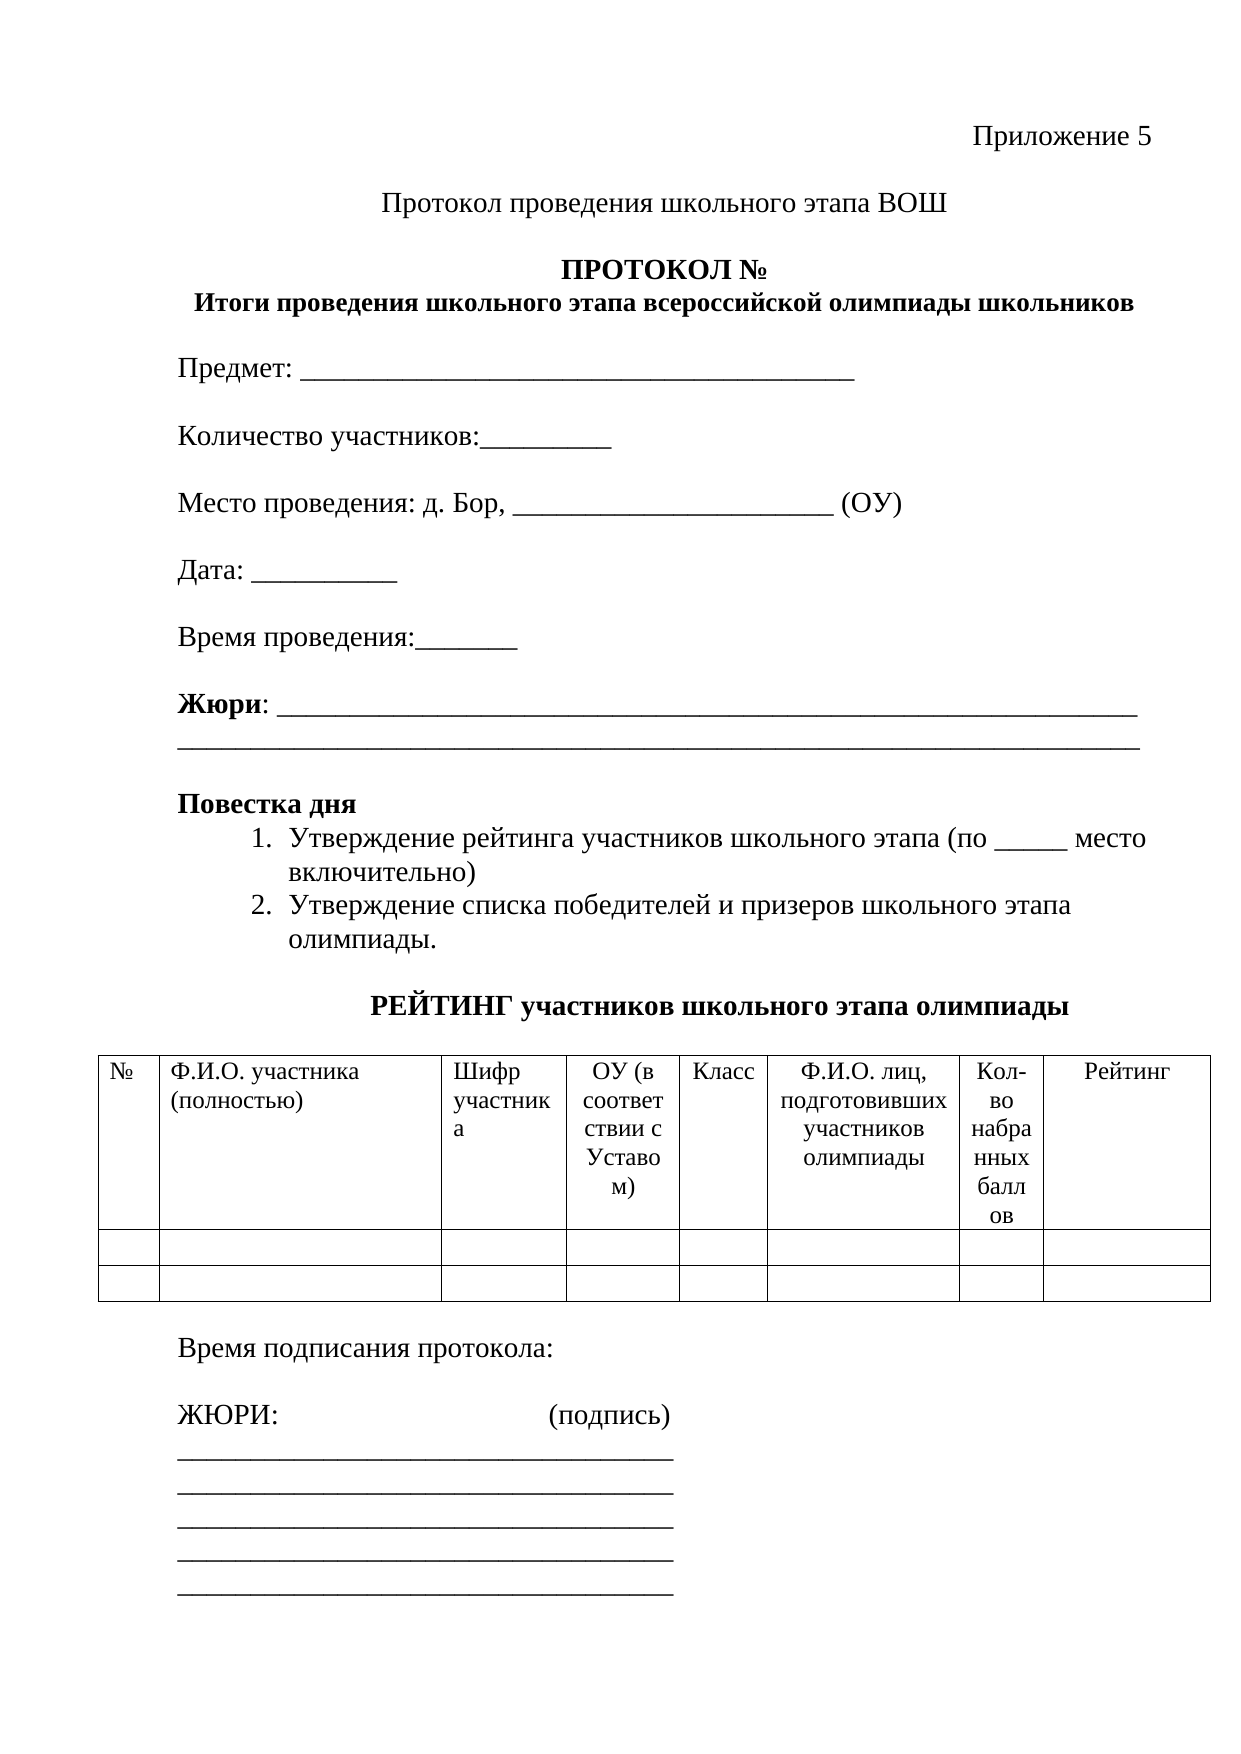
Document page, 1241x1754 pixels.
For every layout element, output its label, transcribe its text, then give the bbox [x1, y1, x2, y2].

table_cell [99, 1230, 159, 1265]
list Утверждение списка победителей и призеров школьного этапа олимпиады. [251, 887, 1152, 954]
table_header Класс [680, 1056, 767, 1228]
table_cell [442, 1266, 566, 1301]
table_cell [99, 1266, 159, 1301]
text __________________________________________________________________ [177, 719, 1152, 753]
table_cell [442, 1230, 566, 1265]
text __________________________________ [177, 1431, 1152, 1464]
text Время подписания протокола: [177, 1330, 1152, 1363]
table_cell [1044, 1266, 1210, 1301]
table_cell [768, 1266, 959, 1301]
text ЖЮРИ: (подпись) [177, 1397, 1152, 1431]
table_header ОУ (в соответствии с Уставом) [567, 1056, 679, 1228]
text Предмет: ______________________________________ [177, 351, 1152, 384]
table_header Шифр участника [442, 1056, 566, 1228]
text Место проведения: д. Бор, ______________________ (ОУ) [177, 485, 1152, 518]
text Количество участников:_________ [177, 418, 1152, 451]
text ПРОТОКОЛ № [177, 252, 1152, 286]
table_cell [960, 1266, 1043, 1301]
text __________________________________ [177, 1565, 1152, 1598]
table_header Ф.И.О. участника (полностью) [160, 1056, 441, 1228]
list Утверждение рейтинга участников школьного этапа (по _____ место включительно) [251, 820, 1152, 887]
text __________________________________ [177, 1464, 1152, 1498]
table_cell [680, 1230, 767, 1265]
table_header № [99, 1056, 159, 1228]
text Повестка дня [177, 787, 1152, 820]
text Жюри: ___________________________________________________________ [177, 686, 1152, 719]
table_cell [960, 1230, 1043, 1265]
text Время проведения:_______ [177, 619, 1152, 652]
table_cell [768, 1230, 959, 1265]
text __________________________________ [177, 1531, 1152, 1565]
text Протокол проведения школьного этапа ВОШ [177, 185, 1152, 219]
list РЕЙТИНГ участников школьного этапа олимпиады [288, 988, 1152, 1021]
table_cell [567, 1230, 679, 1265]
table_header Кол-во набранных баллов [960, 1056, 1043, 1228]
table_cell [1044, 1230, 1210, 1265]
table_header Рейтинг [1044, 1056, 1210, 1228]
text __________________________________ [177, 1498, 1152, 1531]
table_header Ф.И.О. лиц, подготовивших участников олимпиады [768, 1056, 959, 1228]
table_cell [160, 1230, 441, 1265]
table_cell [160, 1266, 441, 1301]
text Итоги проведения школьного этапа всероссийской олимпиады школьников [177, 286, 1152, 317]
text Приложение 5 [177, 118, 1152, 152]
table_cell [680, 1266, 767, 1301]
table_cell [567, 1266, 679, 1301]
text Дата: __________ [177, 552, 1152, 585]
